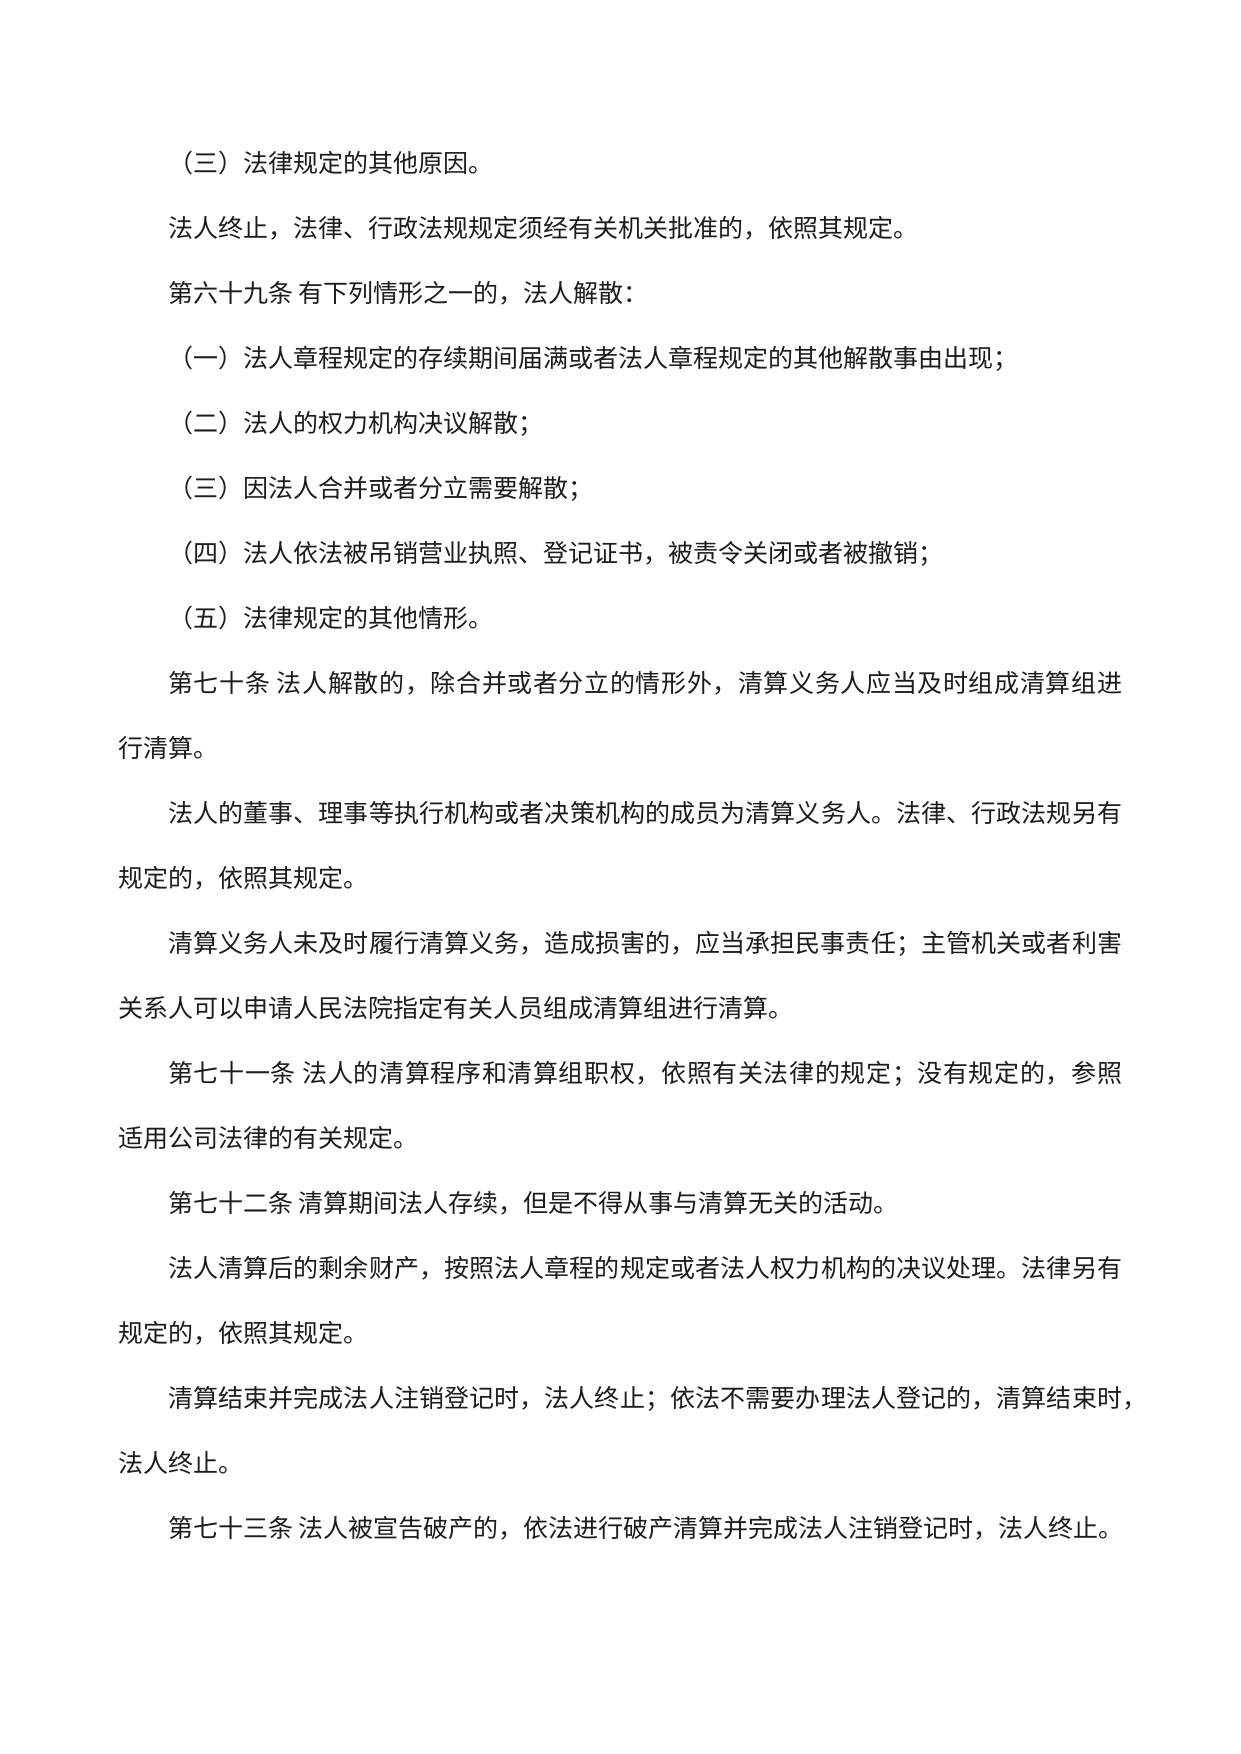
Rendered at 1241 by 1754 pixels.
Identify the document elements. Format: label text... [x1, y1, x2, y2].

text 第七十二条 清算期间法人存续，但是不得从事与清算无关的活动。 [118, 1169, 1122, 1234]
text 第六十九条 有下列情形之一的，法人解散： [118, 259, 1122, 324]
text 清算义务人未及时履行清算义务，造成损害的，应当承担民事责任；主管机关或者利害关系人可以申请人民法院指定有关人员组成清算组进行清算。 [118, 909, 1122, 1039]
text 法人清算后的剩余财产，按照法人章程的规定或者法人权力机构的决议处理。法律另有规定的，依照其规定。 [118, 1234, 1122, 1364]
text 第七十一条 法人的清算程序和清算组职权，依照有关法律的规定；没有规定的，参照适用公司法律的有关规定。 [118, 1039, 1122, 1169]
text 第七十条 法人解散的，除合并或者分立的情形外，清算义务人应当及时组成清算组进行清算。 [118, 649, 1122, 779]
text （五）法律规定的其他情形。 [118, 584, 1122, 649]
text 清算结束并完成法人注销登记时，法人终止；依法不需要办理法人登记的，清算结束时，法人终止。 [118, 1364, 1122, 1494]
text （三）因法人合并或者分立需要解散； [118, 454, 1122, 519]
text （四）法人依法被吊销营业执照、登记证书，被责令关闭或者被撤销； [118, 519, 1122, 584]
text （二）法人的权力机构决议解散； [118, 389, 1122, 454]
text （三）法律规定的其他原因。 [118, 129, 1122, 194]
text 法人终止，法律、行政法规规定须经有关机关批准的，依照其规定。 [118, 194, 1122, 259]
text 法人的董事、理事等执行机构或者决策机构的成员为清算义务人。法律、行政法规另有规定的，依照其规定。 [118, 779, 1122, 909]
text 第七十三条 法人被宣告破产的，依法进行破产清算并完成法人注销登记时，法人终止。 [118, 1494, 1122, 1559]
text （一）法人章程规定的存续期间届满或者法人章程规定的其他解散事由出现； [118, 324, 1122, 389]
